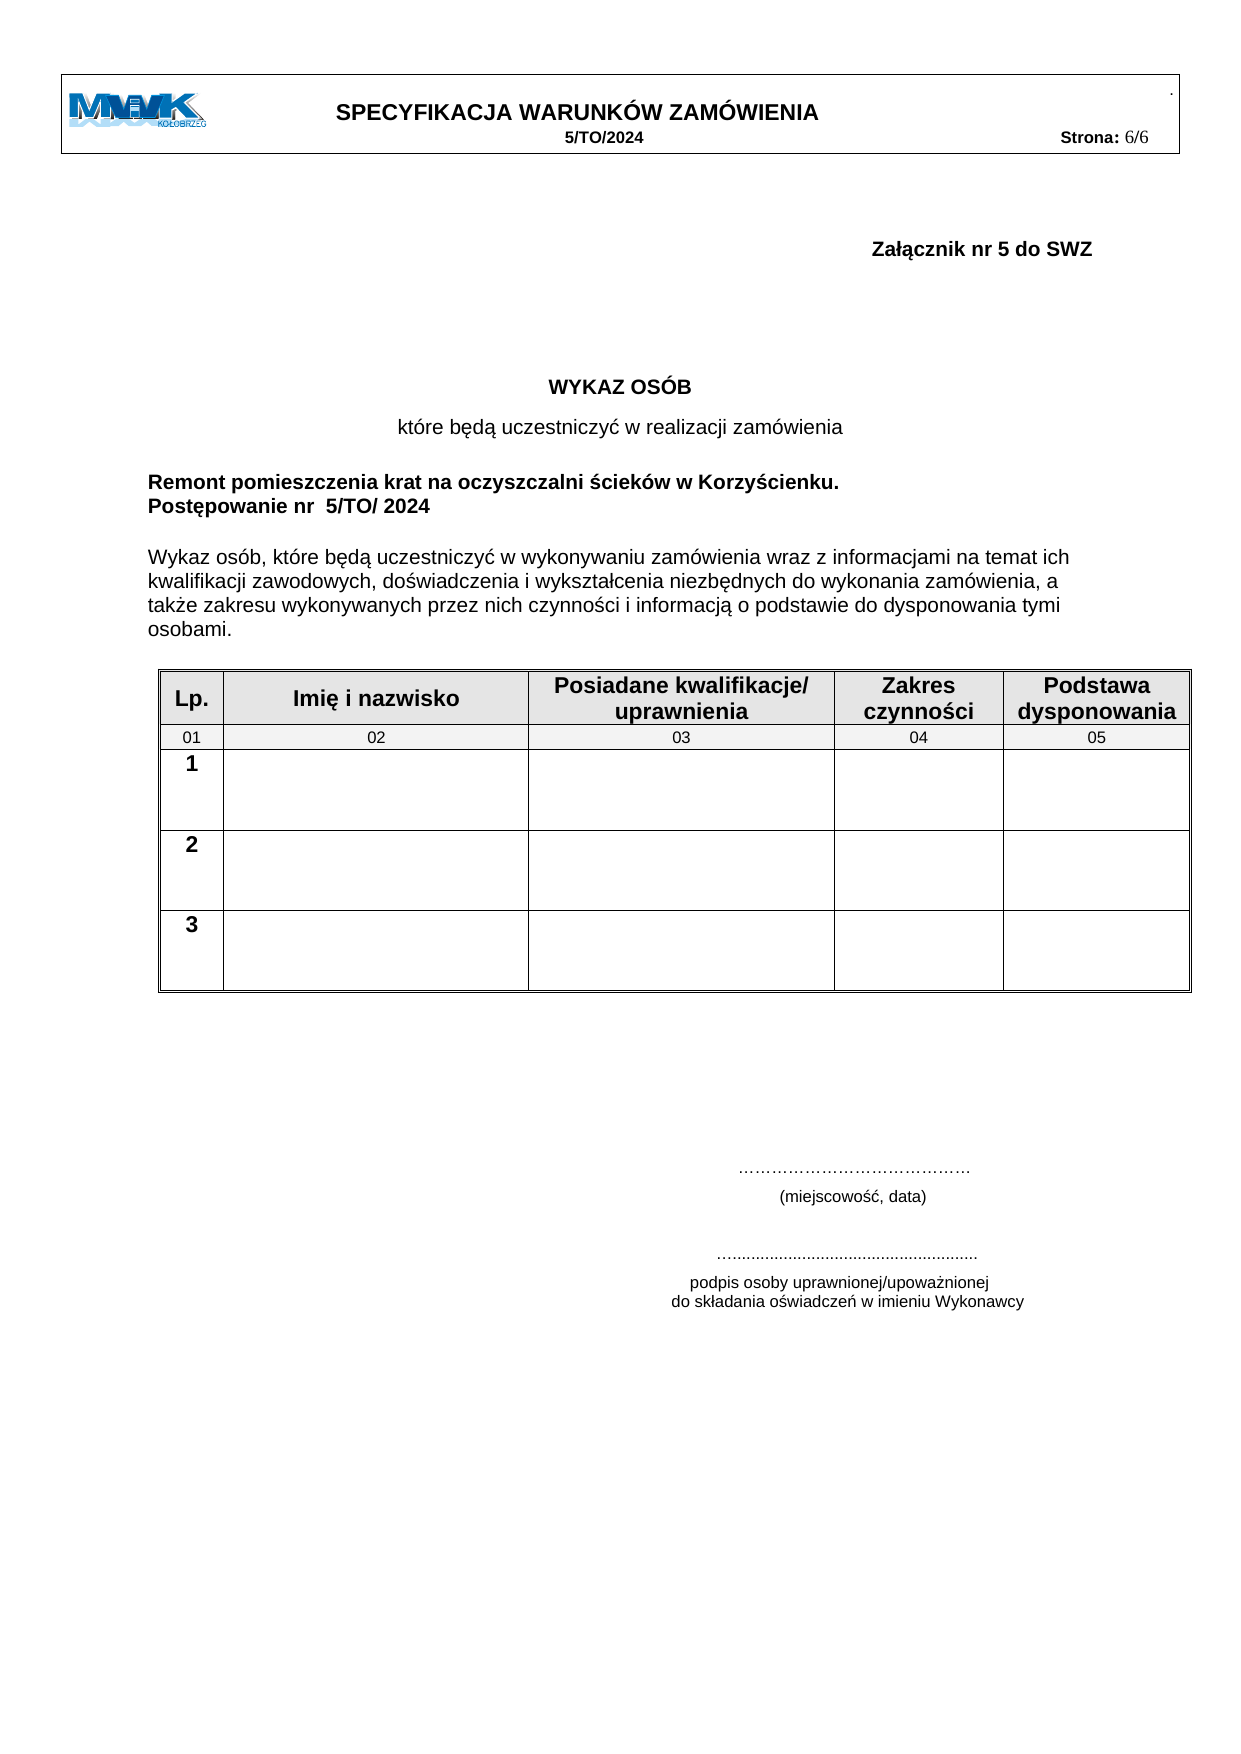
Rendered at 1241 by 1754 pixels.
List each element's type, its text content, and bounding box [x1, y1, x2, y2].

table_cell [1004, 750, 1189, 829]
table_cell 05 [1004, 725, 1189, 749]
text Wykaz osób, które będą uczestniczyć w wykonywaniu zamówienia wraz z informacjami na temat ich kwalifikacji zawodowych, doświadczenia i wykształcenia niezbędnych do wykonania zamówienia, a także zakresu wykonywanych przez nich czynności i informacją o podstawie do dysponowania tymi osobami. [148, 545, 1092, 641]
table_cell [224, 831, 528, 909]
text …..................................................... [664, 1244, 1092, 1263]
table_cell 1 [161, 750, 223, 829]
text Załącznik nr 5 do SWZ [177, 237, 1092, 261]
table_cell 02 [224, 725, 528, 749]
table_cell 3 [161, 911, 223, 990]
table_cell [1004, 911, 1189, 990]
table_header Posiadane kwalifikacje/ uprawnienia [529, 672, 834, 724]
table_cell 03 [529, 725, 834, 749]
text Remont pomieszczenia krat na oczyszczalni ścieków w Korzyścienku. [148, 470, 1092, 494]
text które będą uczestniczyć w realizacji zamówienia [148, 415, 1092, 439]
table_cell [224, 750, 528, 829]
table_header Zakres czynności [835, 672, 1003, 724]
table_cell 01 [161, 725, 223, 749]
table_cell [529, 750, 834, 829]
table_header Podstawa dysponowania [1004, 672, 1189, 724]
table_cell [529, 831, 834, 909]
text …………………………………… [664, 1158, 1092, 1177]
table_header Imię i nazwisko [224, 672, 528, 724]
table_cell 2 [161, 831, 223, 909]
text Postępowanie nr 5/TO/ 2024 [148, 494, 1092, 518]
text (miejscowość, data) [664, 1187, 1092, 1206]
table_cell [835, 750, 1003, 829]
table_cell [529, 911, 834, 990]
table_cell [835, 911, 1003, 990]
table_cell [835, 831, 1003, 909]
table_cell [1004, 831, 1189, 909]
table_header Lp. [161, 672, 223, 724]
table_cell [224, 911, 528, 990]
text podpis osoby uprawnionej/upoważnionej do składania oświadczeń w imieniu Wykonawcy [148, 1273, 1092, 1311]
table_cell 04 [835, 725, 1003, 749]
text WYKAZ OSÓB [148, 375, 1092, 399]
